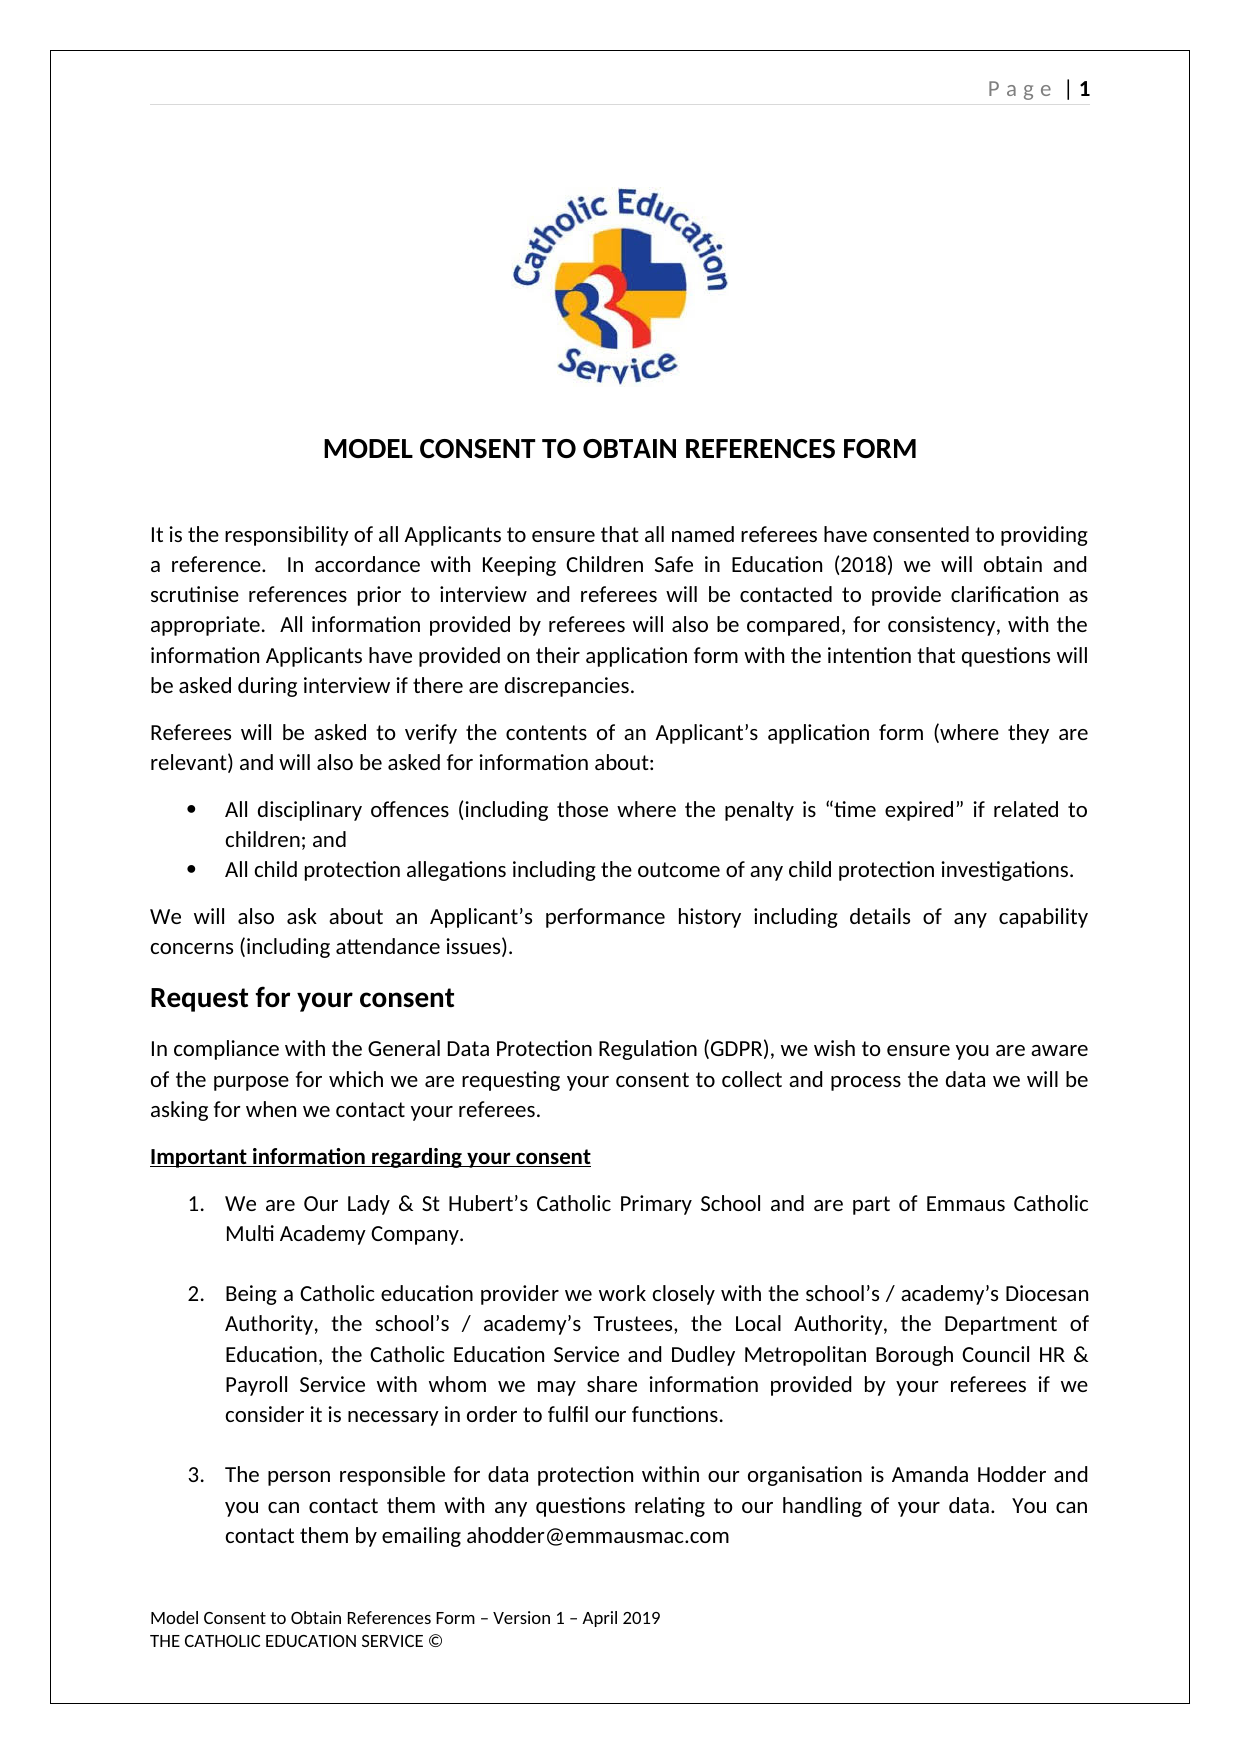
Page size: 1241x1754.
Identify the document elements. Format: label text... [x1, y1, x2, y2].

picture [511, 187, 729, 387]
list All child protection allegations including the outcome of any child protection investigations. [187, 855, 1090, 883]
list Being a Catholic education provider we work closely with the school’s / academy’s Diocesan Authority, the school’s / academy’s Trustees, the Local Authority, the Department of Education, the Catholic Education Service and Dudley Metropolitan Borough Council HR & Payroll Service with whom we may share information provided by your referees if we consider it is necessary in order to fulfil our functions. [187, 1279, 1090, 1428]
text We will also ask about an Applicant’s performance history including details of any capability concerns (including attendance issues). [150, 902, 1090, 961]
list We are Our Lady & St Hubert’s Catholic Primary School and are part of Emmaus Catholic Multi Academy Company. [187, 1189, 1090, 1247]
text Referees will be asked to verify the contents of an Applicant’s application form (where they are relevant) and will also be asked for information about: [150, 718, 1090, 776]
text Request for your consent [150, 979, 1090, 1015]
text In compliance with the General Data Protection Regulation (GDPR), we wish to ensure you are aware of the purpose for which we are requesting your consent to collect and process the data we will be asking for when we contact your referees. [150, 1034, 1090, 1123]
list All disciplinary offences (including those where the penalty is “time expired” if related to children; and [187, 795, 1090, 853]
text It is the responsibility of all Applicants to ensure that all named referees have consented to providing a reference. In accordance with Keeping Children Safe in Education (2018) we will obtain and scrutinise references prior to interview and referees will be contacted to provide clarification as appropriate. All information provided by referees will also be compared, for consistency, with the information Applicants have provided on their application form with the intention that questions will be asked during interview if there are discrepancies. [150, 520, 1090, 699]
title MODEL CONSENT TO OBTAIN REFERENCES FORM [150, 430, 1090, 466]
list The person responsible for data protection within our organisation is Amanda Hodder and you can contact them with any questions relating to our handling of your data. You can contact them by emailing ahodder@emmausmac.com [187, 1461, 1090, 1549]
text Important information regarding your consent [150, 1142, 1090, 1170]
